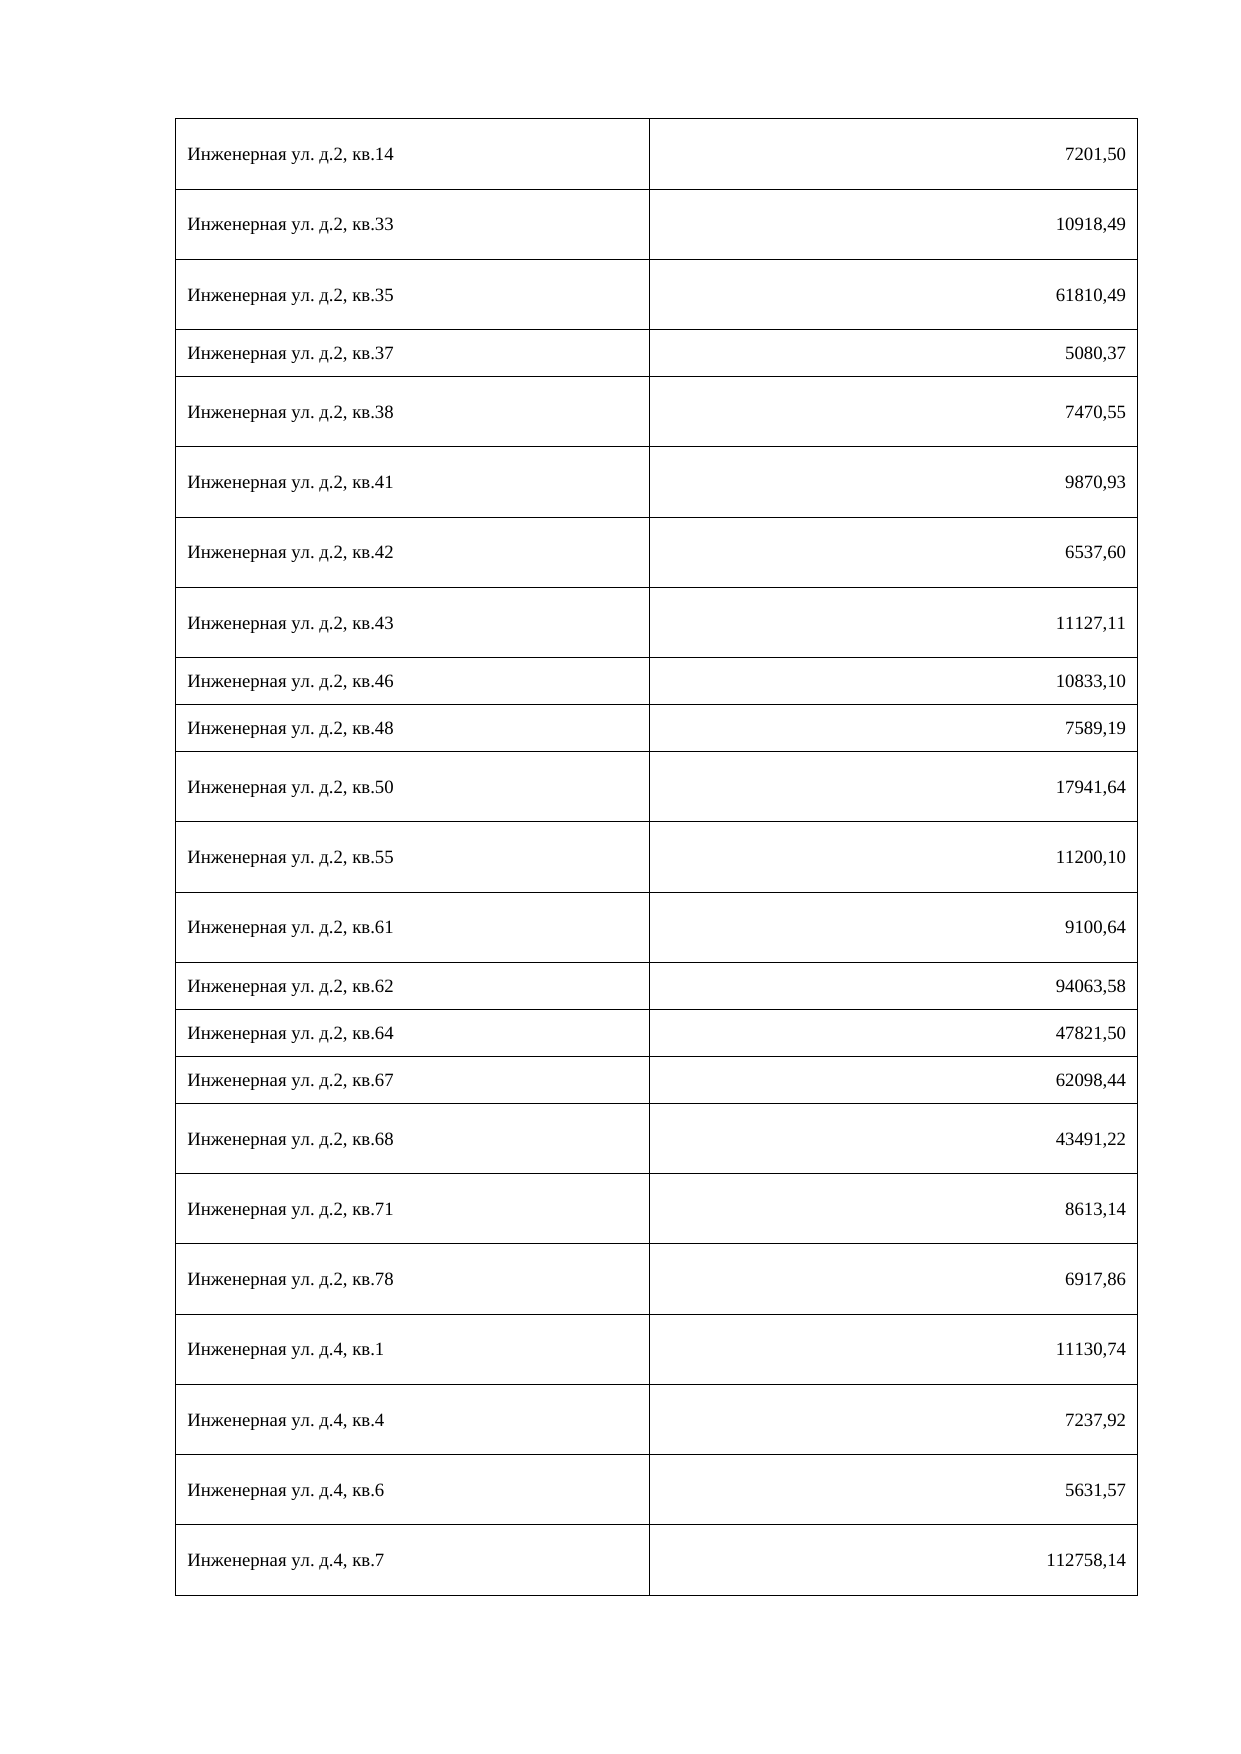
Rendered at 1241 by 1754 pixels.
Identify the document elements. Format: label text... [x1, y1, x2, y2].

table_cell Инженерная ул. д.2, кв.55 [176, 822, 649, 892]
table_cell Инженерная ул. д.2, кв.38 [176, 377, 649, 446]
table_cell 7470,55 [650, 377, 1137, 446]
table_cell Инженерная ул. д.4, кв.7 [176, 1525, 649, 1595]
table_cell Инженерная ул. д.2, кв.46 [176, 658, 649, 704]
table_cell 11130,74 [650, 1315, 1137, 1384]
table_cell Инженерная ул. д.2, кв.14 [176, 119, 649, 188]
table_cell 62098,44 [650, 1057, 1137, 1102]
table_cell Инженерная ул. д.2, кв.67 [176, 1057, 649, 1102]
table_cell Инженерная ул. д.2, кв.35 [176, 260, 649, 329]
table_cell Инженерная ул. д.2, кв.71 [176, 1174, 649, 1243]
table_cell Инженерная ул. д.2, кв.50 [176, 752, 649, 821]
table_cell 7201,50 [650, 119, 1137, 188]
table_cell 11200,10 [650, 822, 1137, 892]
table_cell 61810,49 [650, 260, 1137, 329]
table_cell 112758,14 [650, 1525, 1137, 1595]
table_cell Инженерная ул. д.2, кв.61 [176, 893, 649, 962]
table_cell 6537,60 [650, 518, 1137, 587]
table_cell 6917,86 [650, 1244, 1137, 1313]
table_cell Инженерная ул. д.2, кв.62 [176, 963, 649, 1009]
table_cell 5631,57 [650, 1455, 1137, 1524]
table_cell 47821,50 [650, 1010, 1137, 1056]
table_cell 94063,58 [650, 963, 1137, 1009]
table_cell 5080,37 [650, 330, 1137, 376]
table_cell 8613,14 [650, 1174, 1137, 1243]
table_cell Инженерная ул. д.4, кв.6 [176, 1455, 649, 1524]
table_cell 10833,10 [650, 658, 1137, 704]
table_cell Инженерная ул. д.2, кв.33 [176, 190, 649, 259]
table_cell Инженерная ул. д.2, кв.78 [176, 1244, 649, 1313]
table_cell 17941,64 [650, 752, 1137, 821]
table_cell 7237,92 [650, 1385, 1137, 1454]
table_cell 10918,49 [650, 190, 1137, 259]
table_cell Инженерная ул. д.2, кв.41 [176, 447, 649, 517]
table_cell Инженерная ул. д.2, кв.42 [176, 518, 649, 587]
table_cell Инженерная ул. д.2, кв.43 [176, 588, 649, 657]
table_cell Инженерная ул. д.4, кв.4 [176, 1385, 649, 1454]
table_cell 11127,11 [650, 588, 1137, 657]
table_cell 7589,19 [650, 705, 1137, 751]
table_cell 9100,64 [650, 893, 1137, 962]
table_cell Инженерная ул. д.2, кв.68 [176, 1104, 649, 1173]
table_cell 43491,22 [650, 1104, 1137, 1173]
table_cell Инженерная ул. д.2, кв.64 [176, 1010, 649, 1056]
table_cell Инженерная ул. д.4, кв.1 [176, 1315, 649, 1384]
table_cell 9870,93 [650, 447, 1137, 517]
table_cell Инженерная ул. д.2, кв.37 [176, 330, 649, 376]
table_cell Инженерная ул. д.2, кв.48 [176, 705, 649, 751]
